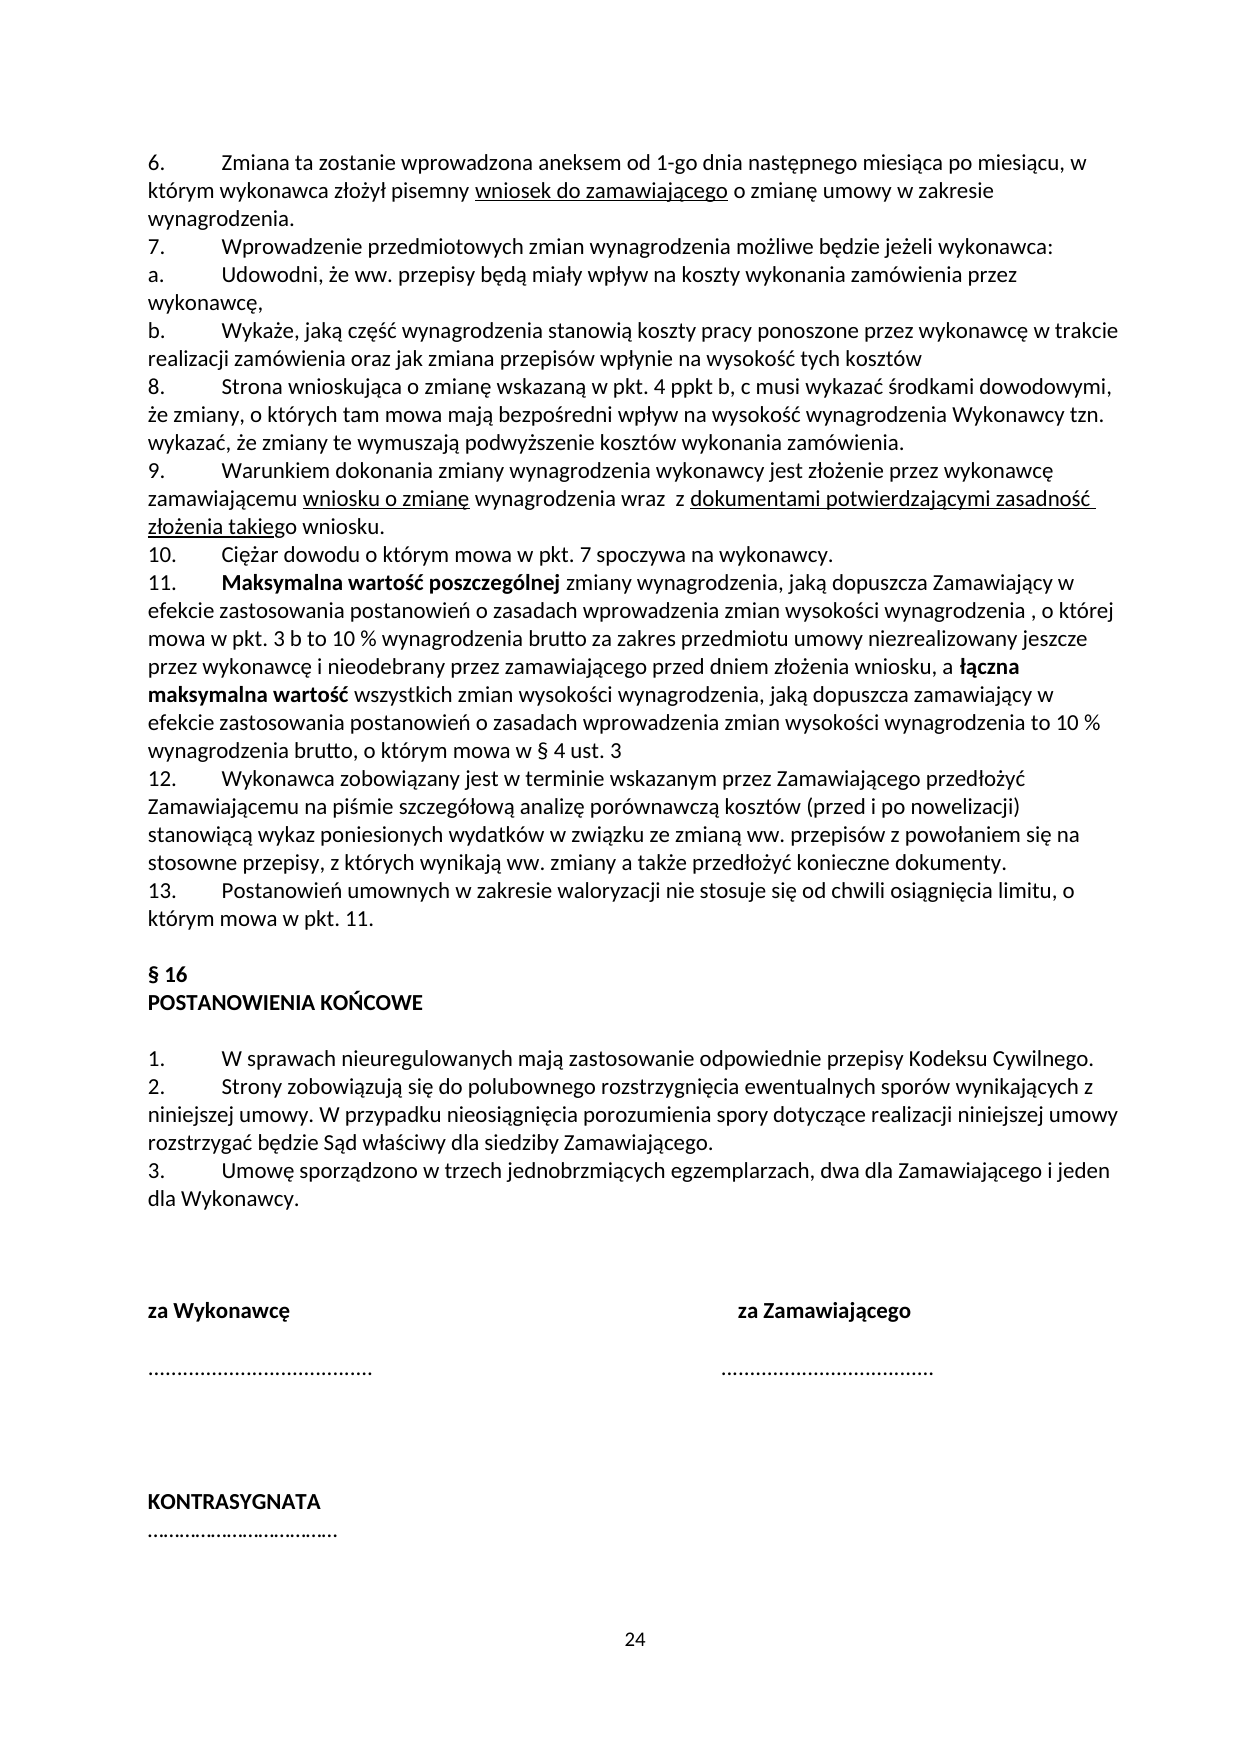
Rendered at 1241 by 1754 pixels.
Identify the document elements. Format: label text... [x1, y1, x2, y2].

text KONTRASYGNATA [148, 1487, 1122, 1516]
list Umowę sporządzono w trzech jednobrzmiących egzemplarzach, dwa dla Zamawiającego i jeden dla Wykonawcy. [148, 1156, 1122, 1212]
list Postanowień umownych w zakresie waloryzacji nie stosuje się od chwili osiągnięcia limitu, o którym mowa w pkt. 11. [148, 876, 1122, 932]
list Zmiana ta zostanie wprowadzona aneksem od 1-go dnia następnego miesiąca po miesiącu, w którym wykonawca złożył pisemny wniosek do zamawiającego o zmianę umowy w zakresie wynagrodzenia. [148, 148, 1122, 232]
list Strony zobowiązują się do polubownego rozstrzygnięcia ewentualnych sporów wynikających z niniejszej umowy. W przypadku nieosiągnięcia porozumienia spory dotyczące realizacji niniejszej umowy rozstrzygać będzie Sąd właściwy dla siedziby Zamawiającego. [148, 1072, 1122, 1156]
list Warunkiem dokonania zmiany wynagrodzenia wykonawcy jest złożenie przez wykonawcę zamawiającemu wniosku o zmianę wynagrodzenia wraz z dokumentami potwierdzającymi zasadność złożenia takiego wniosku. [148, 456, 1122, 540]
text POSTANOWIENIA KOŃCOWE [148, 988, 1122, 1016]
list Wprowadzenie przedmiotowych zmian wynagrodzenia możliwe będzie jeżeli wykonawca: [148, 232, 1122, 260]
text ....................................... ..................................... [148, 1353, 1122, 1381]
text ……………………………… [148, 1516, 1122, 1543]
list Wykaże, jaką część wynagrodzenia stanowią koszty pracy ponoszone przez wykonawcę w trakcie realizacji zamówienia oraz jak zmiana przepisów wpłynie na wysokość tych kosztów [148, 316, 1122, 372]
text § 16 [148, 960, 1122, 988]
list W sprawach nieuregulowanych mają zastosowanie odpowiednie przepisy Kodeksu Cywilnego. [148, 1044, 1122, 1072]
list Strona wnioskująca o zmianę wskazaną w pkt. 4 ppkt b, c musi wykazać środkami dowodowymi, że zmiany, o których tam mowa mają bezpośredni wpływ na wysokość wynagrodzenia Wykonawcy tzn. wykazać, że zmiany te wymuszają podwyższenie kosztów wykonania zamówienia. [148, 372, 1122, 456]
text za Wykonawcę za Zamawiającego [148, 1297, 1122, 1324]
list Ciężar dowodu o którym mowa w pkt. 7 spoczywa na wykonawcy. [148, 540, 1122, 568]
list Maksymalna wartość poszczególnej zmiany wynagrodzenia, jaką dopuszcza Zamawiający w efekcie zastosowania postanowień o zasadach wprowadzenia zmian wysokości wynagrodzenia , o której mowa w pkt. 3 b to 10 % wynagrodzenia brutto za zakres przedmiotu umowy niezrealizowany jeszcze przez wykonawcę i nieodebrany przez zamawiającego przed dniem złożenia wniosku, a łączna maksymalna wartość wszystkich zmian wysokości wynagrodzenia, jaką dopuszcza zamawiający w efekcie zastosowania postanowień o zasadach wprowadzenia zmian wysokości wynagrodzenia to 10 % wynagrodzenia brutto, o którym mowa w § 4 ust. 3 [148, 568, 1122, 764]
list Wykonawca zobowiązany jest w terminie wskazanym przez Zamawiającego przedłożyć Zamawiającemu na piśmie szczegółową analizę porównawczą kosztów (przed i po nowelizacji) stanowiącą wykaz poniesionych wydatków w związku ze zmianą ww. przepisów z powołaniem się na stosowne przepisy, z których wynikają ww. zmiany a także przedłożyć konieczne dokumenty. [148, 764, 1122, 876]
list Udowodni, że ww. przepisy będą miały wpływ na koszty wykonania zamówienia przez wykonawcę, [148, 260, 1122, 316]
